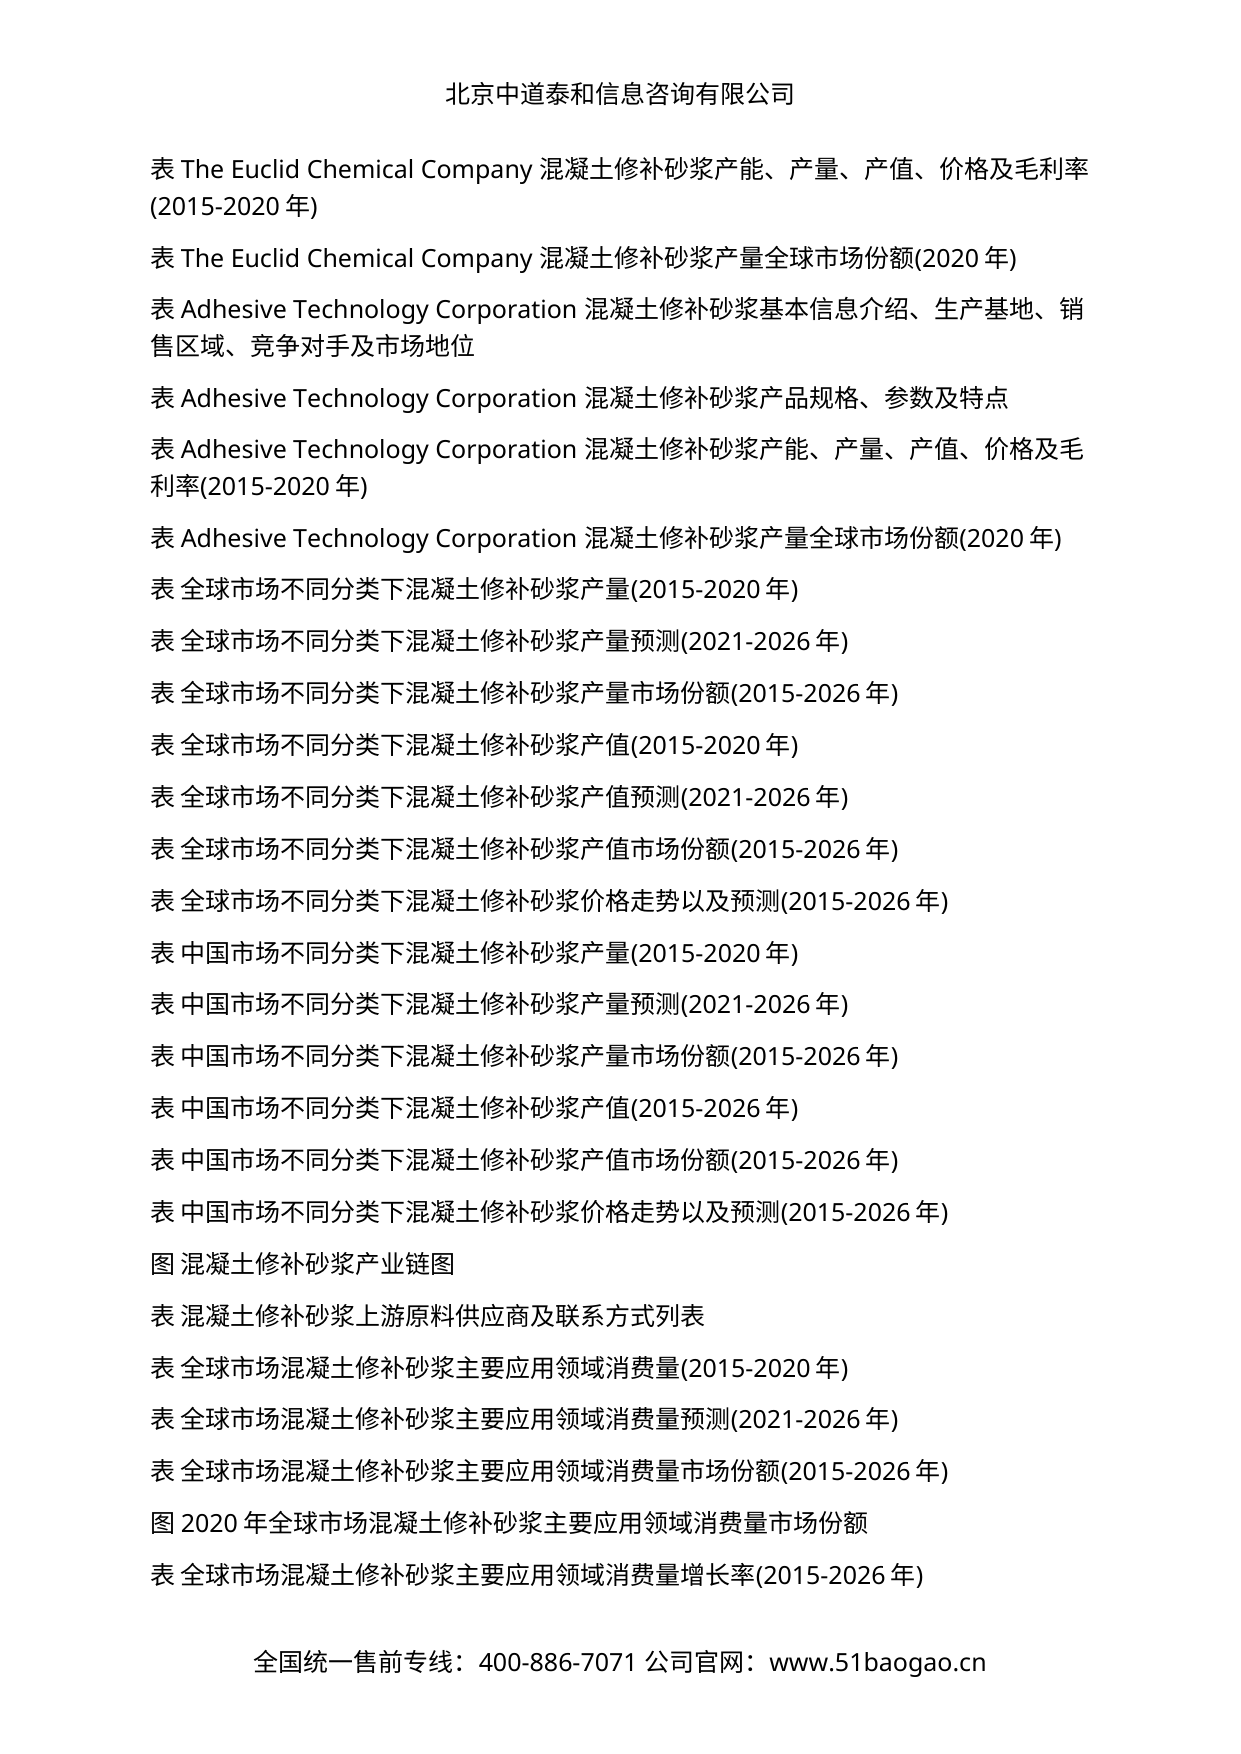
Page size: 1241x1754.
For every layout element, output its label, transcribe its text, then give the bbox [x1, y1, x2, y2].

text 表 全球市场不同分类下混凝土修补砂浆产量市场份额(2015-2026年) [150, 674, 1090, 710]
text 表 中国市场不同分类下混凝土修补砂浆产值(2015-2026年) [150, 1089, 1090, 1125]
text 表 Adhesive Technology Corporation 混凝土修补砂浆产量全球市场份额(2020年) [150, 518, 1090, 554]
text 表 全球市场不同分类下混凝土修补砂浆产量(2015-2020年) [150, 570, 1090, 606]
text 图 混凝土修补砂浆产业链图 [150, 1244, 1090, 1281]
text 表 全球市场不同分类下混凝土修补砂浆产量预测(2021-2026年) [150, 622, 1090, 658]
text 表 The Euclid Chemical Company 混凝土修补砂浆产能、产量、产值、价格及毛利率(2015-2020年) [150, 150, 1090, 222]
text 表 The Euclid Chemical Company 混凝土修补砂浆产量全球市场份额(2020年) [150, 238, 1090, 274]
text 表 全球市场混凝土修补砂浆主要应用领域消费量增长率(2015-2026年) [150, 1556, 1090, 1592]
text 表 中国市场不同分类下混凝土修补砂浆产量(2015-2020年) [150, 933, 1090, 969]
text 表 全球市场混凝土修补砂浆主要应用领域消费量预测(2021-2026年) [150, 1400, 1090, 1436]
text 表 Adhesive Technology Corporation 混凝土修补砂浆基本信息介绍、生产基地、销售区域、竞争对手及市场地位 [150, 290, 1090, 362]
text 表 全球市场不同分类下混凝土修补砂浆产值市场份额(2015-2026年) [150, 829, 1090, 866]
text 表 中国市场不同分类下混凝土修补砂浆价格走势以及预测(2015-2026年) [150, 1192, 1090, 1229]
text 表 Adhesive Technology Corporation 混凝土修补砂浆产品规格、参数及特点 [150, 378, 1090, 414]
text 表 Adhesive Technology Corporation 混凝土修补砂浆产能、产量、产值、价格及毛利率(2015-2020年) [150, 430, 1090, 502]
text 表 混凝土修补砂浆上游原料供应商及联系方式列表 [150, 1296, 1090, 1332]
text 表 全球市场混凝土修补砂浆主要应用领域消费量(2015-2020年) [150, 1348, 1090, 1384]
text 图 2020年全球市场混凝土修补砂浆主要应用领域消费量市场份额 [150, 1504, 1090, 1540]
text 表 全球市场不同分类下混凝土修补砂浆产值(2015-2020年) [150, 726, 1090, 762]
text 表 中国市场不同分类下混凝土修补砂浆产量预测(2021-2026年) [150, 985, 1090, 1021]
text 表 全球市场不同分类下混凝土修补砂浆产值预测(2021-2026年) [150, 777, 1090, 814]
text 表 中国市场不同分类下混凝土修补砂浆产量市场份额(2015-2026年) [150, 1037, 1090, 1073]
text 表 中国市场不同分类下混凝土修补砂浆产值市场份额(2015-2026年) [150, 1141, 1090, 1177]
text 表 全球市场不同分类下混凝土修补砂浆价格走势以及预测(2015-2026年) [150, 881, 1090, 917]
text 表 全球市场混凝土修补砂浆主要应用领域消费量市场份额(2015-2026年) [150, 1452, 1090, 1488]
